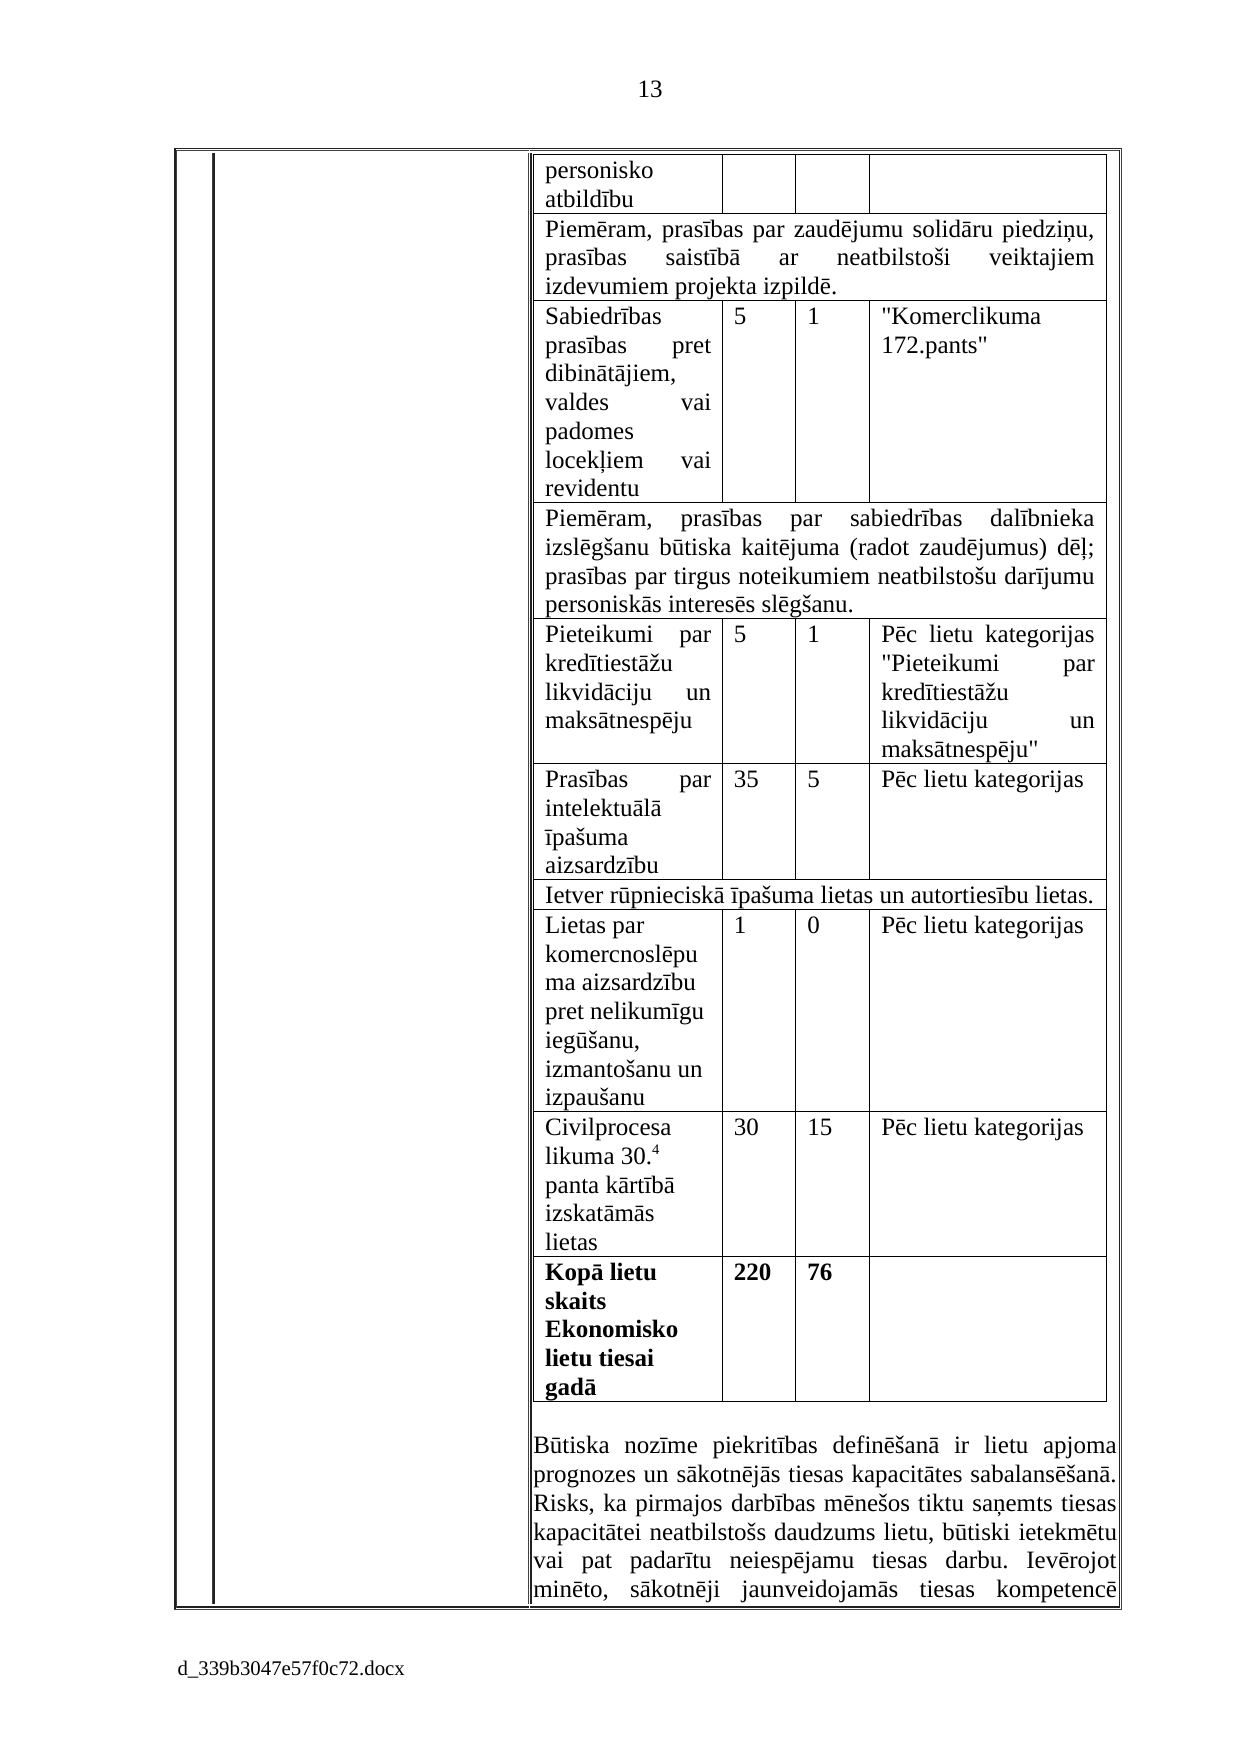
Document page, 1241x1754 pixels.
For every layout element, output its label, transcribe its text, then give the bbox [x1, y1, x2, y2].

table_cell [213, 149, 530, 1606]
table_cell 2. [177, 151, 213, 1606]
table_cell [530, 151, 1119, 1606]
